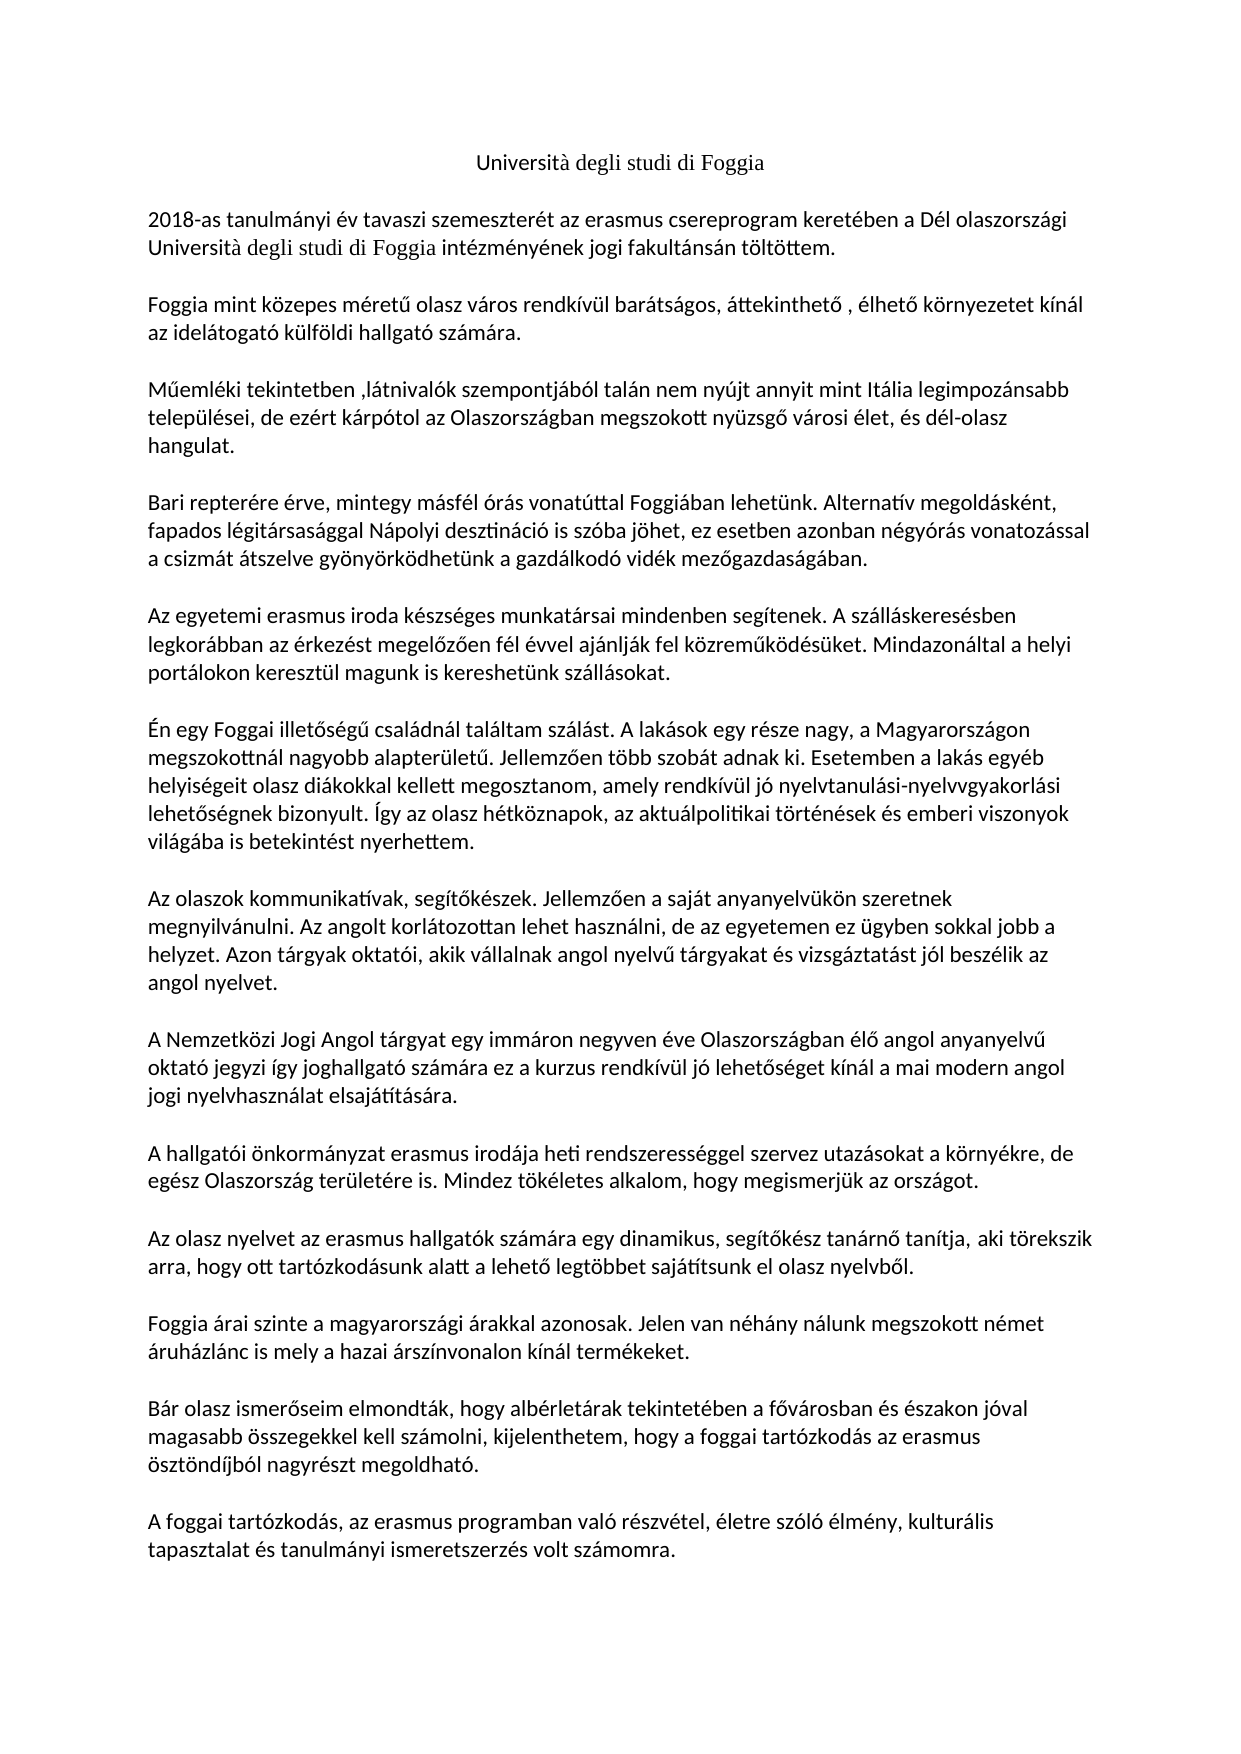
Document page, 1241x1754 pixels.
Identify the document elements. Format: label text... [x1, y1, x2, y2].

text Az egyetemi erasmus iroda készséges munkatársai mindenben segítenek. A szálláskeresésben legkorábban az érkezést megelőzően fél évvel ajánlják fel közreműködésüket. Mindazonáltal a helyi portálokon keresztül magunk is kereshetünk szállásokat. [148, 602, 1093, 686]
text Az olasz nyelvet az erasmus hallgatók számára egy dinamikus, segítőkész tanárnő tanítja, aki törekszik arra, hogy ott tartózkodásunk alatt a lehető legtöbbet sajátítsunk el olasz nyelvből. [148, 1224, 1093, 1280]
text 2018-as tanulmányi év tavaszi szemeszterét az erasmus csereprogram keretében a Dél olaszországi Università degli studi di Foggia intézményének jogi fakultánsán töltöttem. [148, 205, 1093, 261]
text A Nemzetközi Jogi Angol tárgyat egy immáron negyven éve Olaszországban élő angol anyanyelvű oktató jegyzi így joghallgató számára ez a kurzus rendkívül jó lehetőséget kínál a mai modern angol jogi nyelvhasználat elsajátítására. [148, 1025, 1093, 1109]
text Én egy Foggai illetőségű családnál találtam szálást. A lakások egy része nagy, a Magyarországon megszokottnál nagyobb alapterületű. Jellemzően több szobát adnak ki. Esetemben a lakás egyéb helyiségeit olasz diákokkal kellett megosztanom, amely rendkívül jó nyelvtanulási-nyelvvgyakorlási lehetőségnek bizonyult. Így az olasz hétköznapok, az aktuálpolitikai történések és emberi viszonyok világába is betekintést nyerhettem. [148, 715, 1093, 855]
text Università degli studi di Foggia [148, 148, 1093, 176]
text Műemléki tekintetben ,látnivalók szempontjából talán nem nyújt annyit mint Itália legimpozánsabb települései, de ezért kárpótol az Olaszországban megszokott nyüzsgő városi élet, és dél-olasz hangulat. [148, 375, 1093, 459]
text A foggai tartózkodás, az erasmus programban való részvétel, életre szóló élmény, kulturális tapasztalat és tanulmányi ismeretszerzés volt számomra. [148, 1507, 1093, 1563]
text Az olaszok kommunikatívak, segítőkészek. Jellemzően a saját anyanyelvükön szeretnek megnyilvánulni. Az angolt korlátozottan lehet használni, de az egyetemen ez ügyben sokkal jobb a helyzet. Azon tárgyak oktatói, akik vállalnak angol nyelvű tárgyakat és vizsgáztatást jól beszélik az angol nyelvet. [148, 884, 1093, 996]
text Bari repterére érve, mintegy másfél órás vonatúttal Foggiában lehetünk. Alternatív megoldásként, fapados légitársasággal Nápolyi desztináció is szóba jöhet, ez esetben azonban négyórás vonatozással a csizmát átszelve gyönyörködhetünk a gazdálkodó vidék mezőgazdaságában. [148, 488, 1093, 572]
text Foggia árai szinte a magyarországi árakkal azonosak. Jelen van néhány nálunk megszokott német áruházlánc is mely a hazai árszínvonalon kínál termékeket. [148, 1309, 1093, 1365]
text Bár olasz ismerőseim elmondták, hogy albérletárak tekintetében a fővárosban és északon jóval magasabb összegekkel kell számolni, kijelenthetem, hogy a foggai tartózkodás az erasmus ösztöndíjból nagyrészt megoldható. [148, 1394, 1093, 1478]
text Foggia mint közepes méretű olasz város rendkívül barátságos, áttekinthető , élhető környezetet kínál az idelátogató külföldi hallgató számára. [148, 290, 1093, 346]
text A hallgatói önkormányzat erasmus irodája heti rendszerességgel szervez utazásokat a környékre, de egész Olaszország területére is. Mindez tökéletes alkalom, hogy megismerjük az országot. [148, 1139, 1093, 1195]
